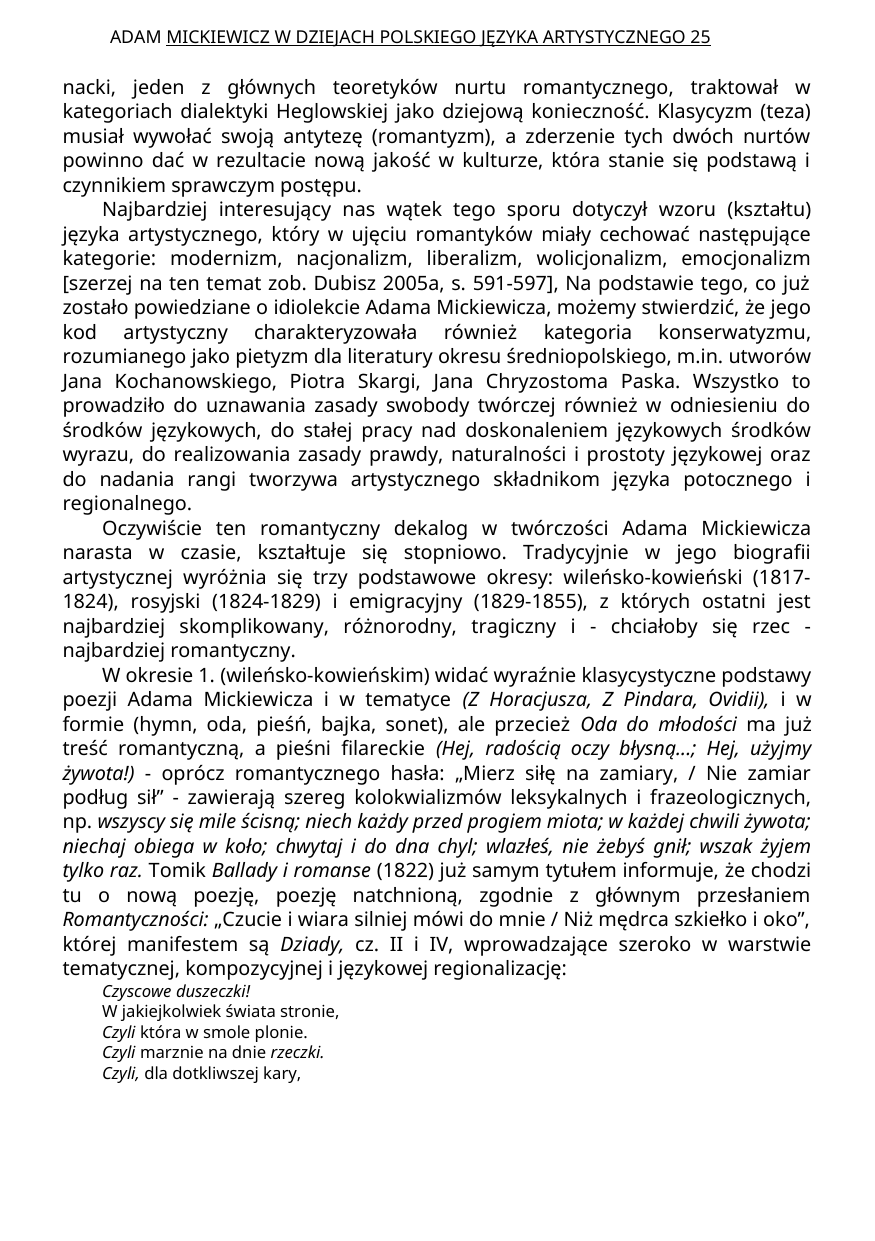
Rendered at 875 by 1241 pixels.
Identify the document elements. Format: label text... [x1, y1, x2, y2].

text Czyli która w smole plonie. [62, 1022, 812, 1042]
text Czyli, dla dotkliwszej kary, [62, 1063, 812, 1083]
text ADAM MICKIEWICZ W DZIEJACH POLSKIEGO JĘZYKA ARTYSTYCZNEGO 25 [110, 29, 711, 47]
text Oczywiście ten romantyczny dekalog w twórczości Adama Mickiewicza narasta w czasie, kształtuje się stopniowo. Tradycyjnie w jego biografii artystycznej wyróżnia się trzy podstawowe okresy: wileńsko-kowieński (1817-1824), rosyjski (1824-1829) i emigracyjny (1829-1855), z których ostatni jest najbardziej skomplikowany, różnorodny, tragiczny i - chciałoby się rzec - najbardziej romantyczny. [62, 516, 812, 662]
text Czyli marznie na dnie rzeczki. [62, 1042, 812, 1063]
text W okresie 1. (wileńsko-kowieńskim) widać wyraźnie klasycystyczne podstawy poezji Adama Mickiewicza i w tematyce (Z Horacjusza, Z Pindara, Ovidii), i w formie (hymn, oda, pieśń, bajka, sonet), ale przecież Oda do młodości ma już treść romantyczną, a pieśni filareckie (Hej, radością oczy błysną...; Hej, użyjmy żywota!) - oprócz romantycznego hasła: „Mierz siłę na zamiary, / Nie zamiar podług sił” - zawierają szereg kolokwializmów leksykalnych i frazeologicznych, np. wszyscy się mile ścisną; niech każdy przed progiem miota; w każdej chwili żywota; niechaj obiega w koło; chwytaj i do dna chyl; wlazłeś, nie żebyś gnił; wszak żyjem tylko raz. Tomik Ballady i romanse (1822) już samym tytułem informuje, że chodzi tu o nową poezję, poezję natchnioną, zgodnie z głównym przesłaniem Romantyczności: „Czucie i wiara silniej mówi do mnie / Niż mędrca szkiełko i oko”, której manifestem są Dziady, cz. II i IV, wprowadzające szeroko w warstwie tematycznej, kompozycyjnej i językowej regionalizację: [62, 662, 812, 981]
text Czyscowe duszeczki! [62, 981, 812, 1001]
text Najbardziej interesujący nas wątek tego sporu dotyczył wzoru (kształtu) języka artystycznego, który w ujęciu romantyków miały cechować następujące kategorie: modernizm, nacjonalizm, liberalizm, wolicjonalizm, emocjonalizm [szerzej na ten temat zob. Dubisz 2005a, s. 591-597], Na podstawie tego, co już zostało powiedziane o idiolekcie Adama Mickiewicza, możemy stwierdzić, że jego kod artystyczny charakteryzowała również kategoria konserwatyzmu, rozumianego jako pietyzm dla literatury okresu średniopolskiego, m.in. utworów Jana Kochanowskiego, Piotra Skargi, Jana Chryzostoma Paska. Wszystko to prowadziło do uznawania zasady swobody twórczej również w odniesieniu do środków językowych, do stałej pracy nad doskonaleniem językowych środków wyrazu, do realizowania zasady prawdy, naturalności i prostoty językowej oraz do nadania rangi tworzywa artystycznego składnikom języka potocznego i regionalnego. [62, 197, 812, 516]
text nacki, jeden z głównych teoretyków nurtu romantycznego, traktował w kategoriach dialektyki Heglowskiej jako dziejową konieczność. Klasycyzm (teza) musiał wywołać swoją antytezę (romantyzm), a zderzenie tych dwóch nurtów powinno dać w rezultacie nową jakość w kulturze, która stanie się podstawą i czynnikiem sprawczym postępu. [62, 75, 812, 197]
text W jakiejkolwiek świata stronie, [62, 1001, 812, 1022]
